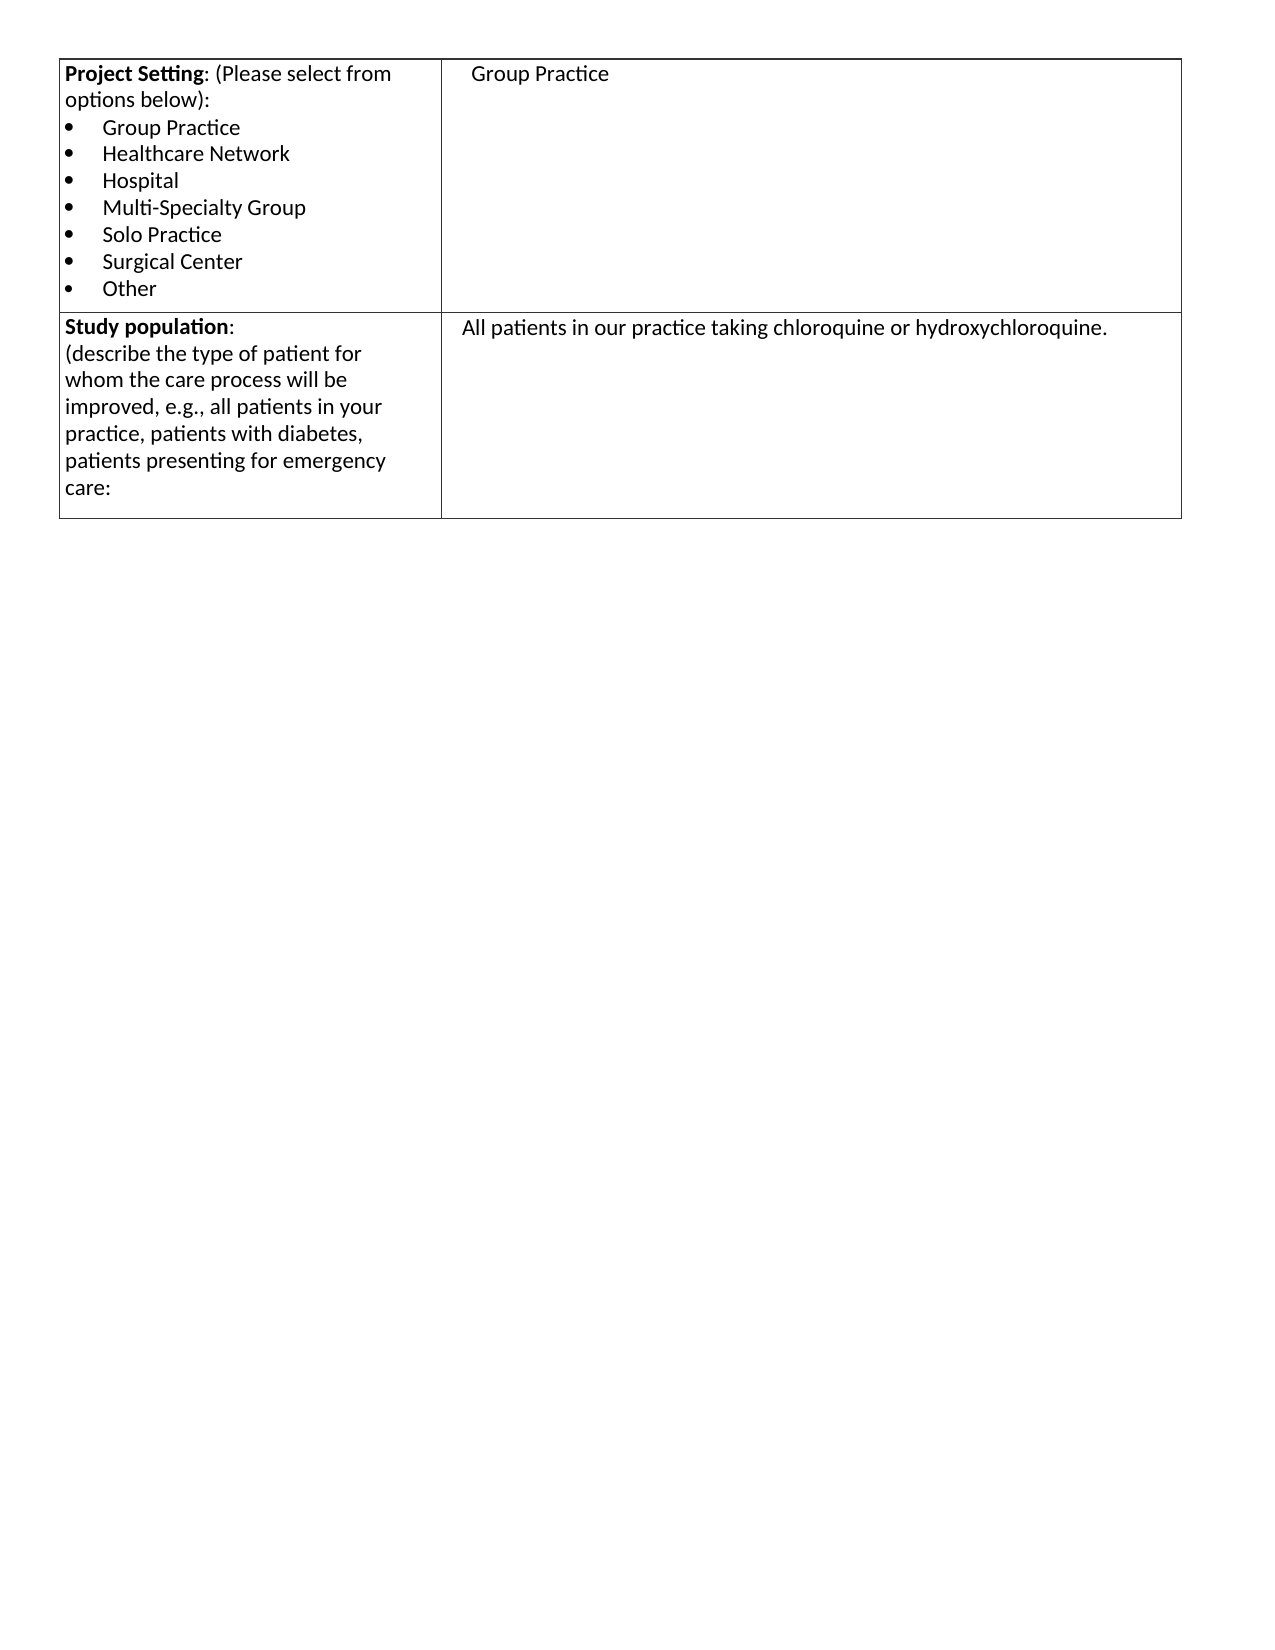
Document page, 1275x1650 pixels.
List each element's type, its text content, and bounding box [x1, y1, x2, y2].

table_cell Study population: (describe the type of patient for whom the care process will be improved, e.g., all patients in your practice, patients with diabetes, patients presenting for emergency care: [60, 313, 441, 518]
table_cell Group Practice [442, 60, 1181, 312]
table_cell Project Setting: (Please select from options below): Group Practice Healthcare Network Hospital Multi-Specialty Group Solo Practice Surgical Center Other [60, 60, 441, 312]
table_cell All patients in our practice taking chloroquine or hydroxychloroquine. [442, 313, 1181, 518]
